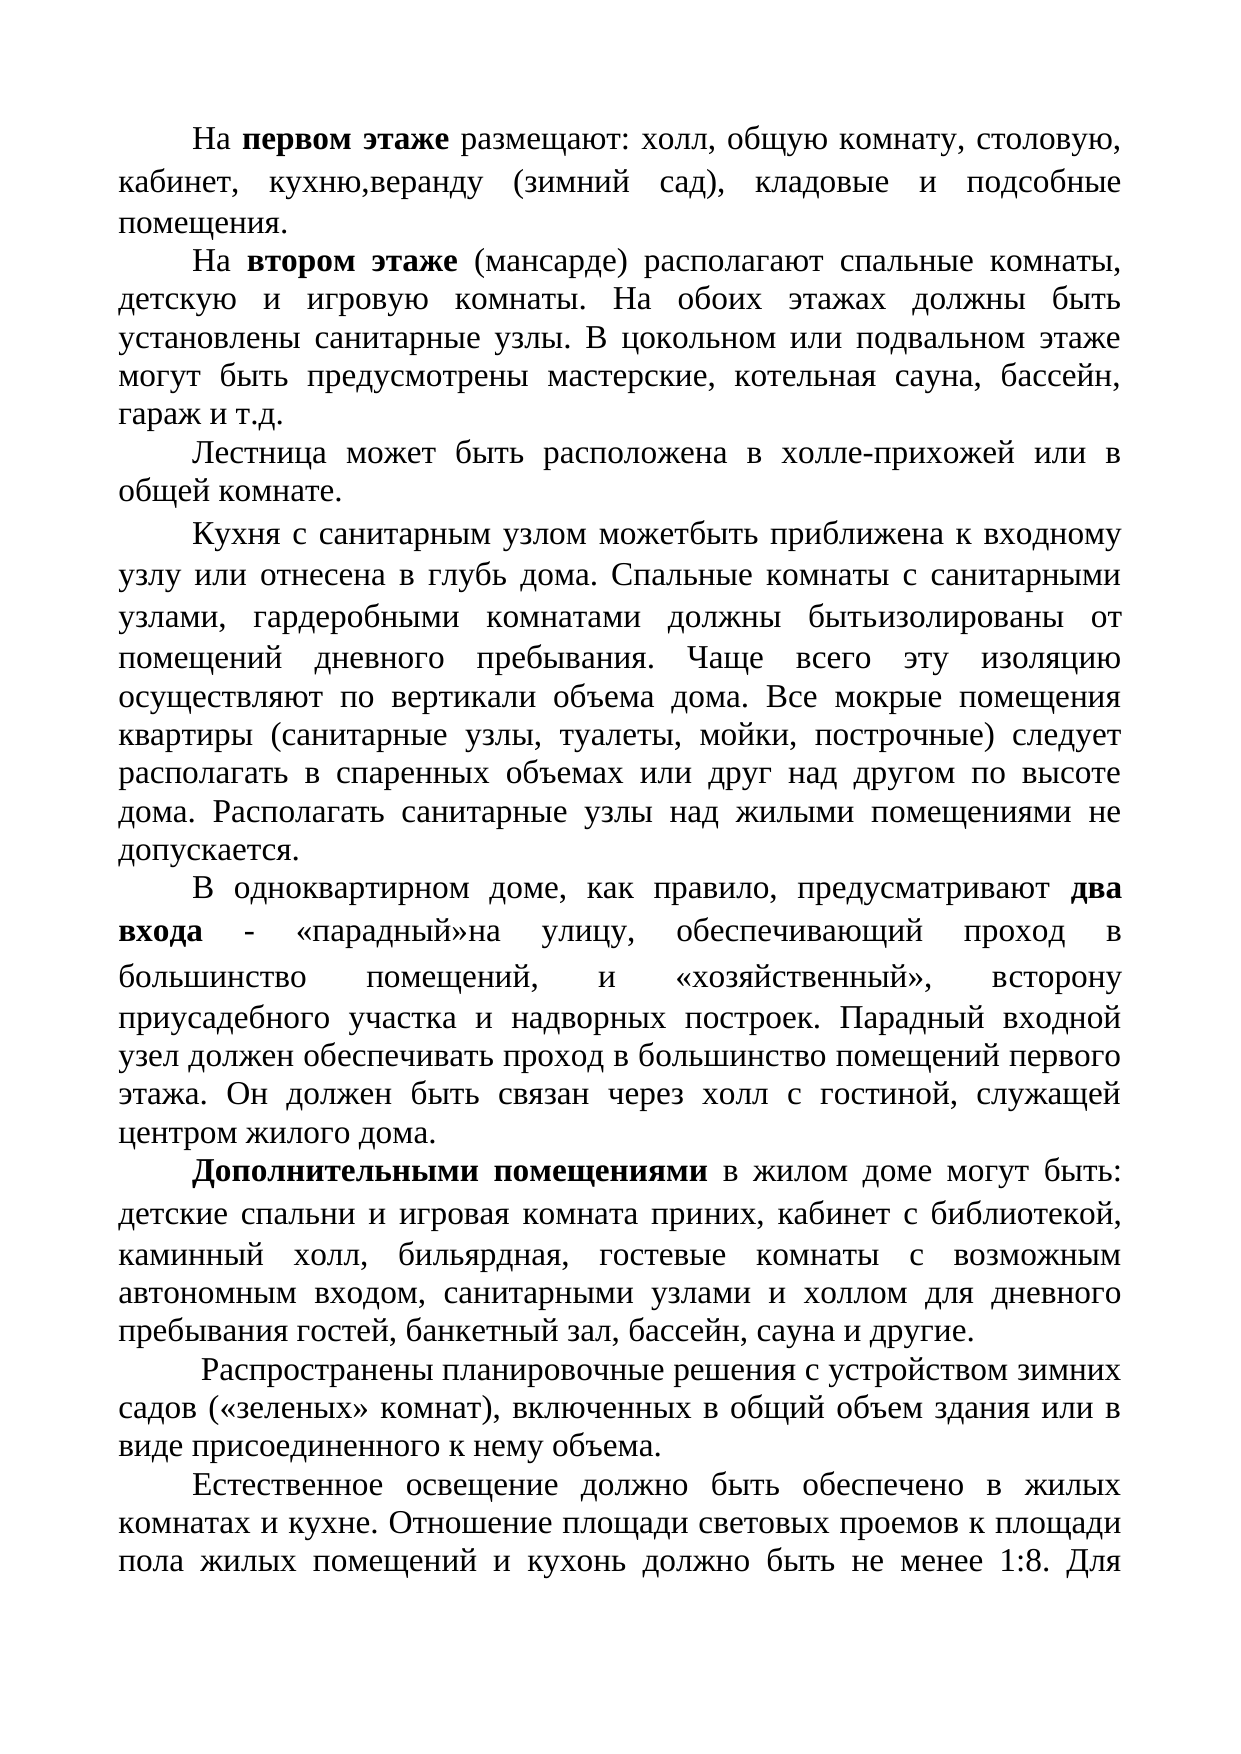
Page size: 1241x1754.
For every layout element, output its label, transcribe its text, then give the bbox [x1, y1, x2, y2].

text На первом этаже размещают: холл, общую комнату, столовую, кабинет, кухню, веранду (зимний сад), кладовые и подсобные помещения. [118, 118, 1122, 240]
text Дополнительными помещениями в жилом доме могут быть: детские спальни и игровая комната при них, кабинет с библиотекой, каминный холл, бильярдная, гостевые комнаты с возможным автономным входом, санитарными узлами и холлом для дневного пребывания гостей, банкетный зал, бассейн, сауна и другие. [118, 1150, 1122, 1349]
text Лестница может быть расположена в холле-прихожей или в общей комнате. [118, 432, 1122, 508]
text В одноквартирном доме, как правило, предусматривают два входа - «парадный» на улицу, обеспечивающий проход в большинство помещений, и «хозяйственный», в сторону приусадебного участка и надворных построек. Парадный входной узел должен обеспечивать проход в большинство помещений первого этажа. Он должен быть связан через холл с гостиной, служащей центром жилого дома. [118, 868, 1122, 1150]
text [118, 1464, 1122, 1579]
text На втором этаже (мансарде) располагают спальные комнаты, детскую и игровую комнаты. На обоих этажах должны быть установлены санитарные узлы. В цокольном или подвальном этаже могут быть предусмотрены мастерские, котельная сауна, бассейн, гараж и т.д. [118, 240, 1122, 432]
text Кухня с санитарным узлом может быть приближена к входному узлу или отнесена в глубь дома. Спальные комнаты с санитарными узлами, гардеробными комнатами должны быть изолированы от помещений дневного пребывания. Чаще всего эту изоляцию осуществляют по вертикали объема дома. Все мокрые помещения квартиры (санитарные узлы, туалеты, мойки, построчные) следует располагать в спаренных объемах или друг над другом по высоте дома. Располагать санитарные узлы над жилыми помещениями не допускается. [118, 508, 1122, 868]
text Распространены планировочные решения с устройством зимних садов («зеленых» комнат), включенных в общий объем здания или в виде присоединенного к нему объема. [118, 1349, 1122, 1464]
